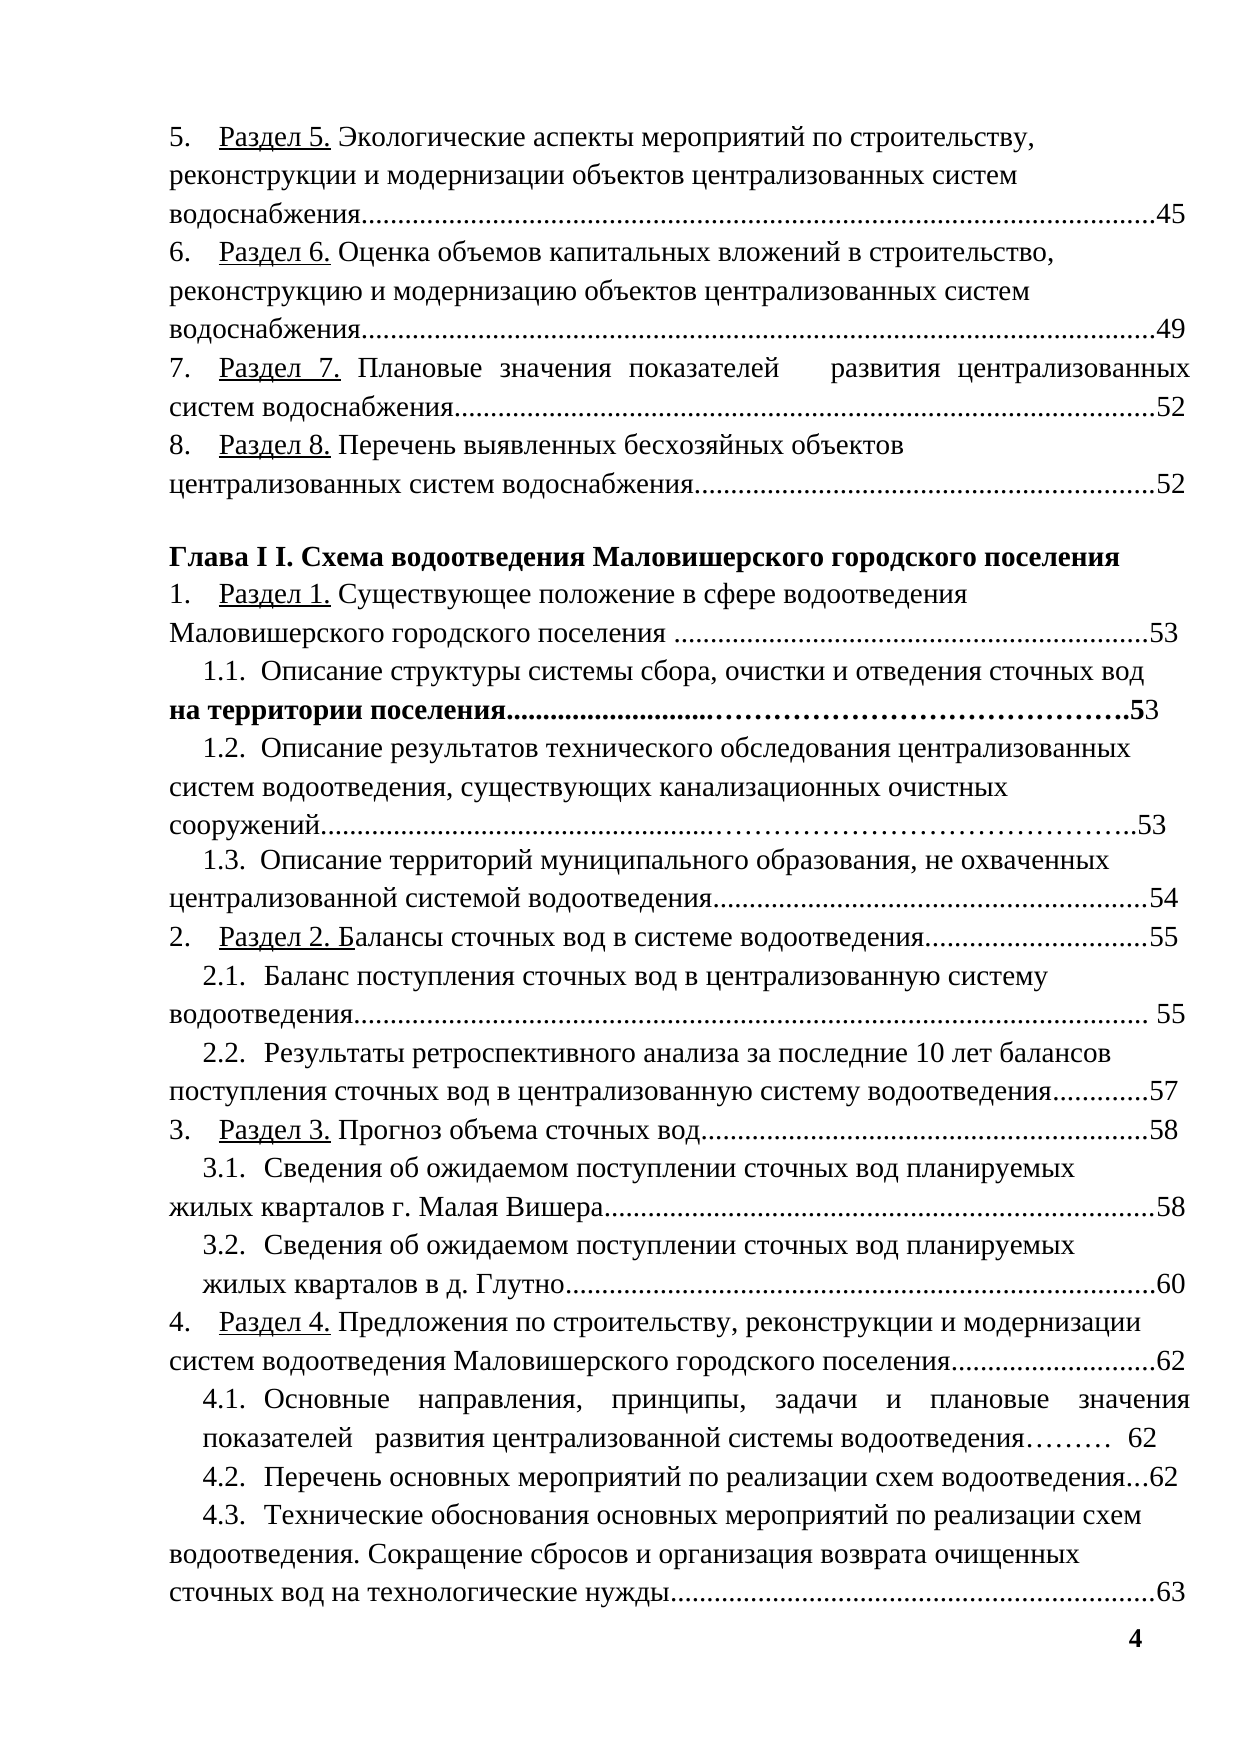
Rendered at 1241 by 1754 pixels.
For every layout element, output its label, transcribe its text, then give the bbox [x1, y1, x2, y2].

list Основные направления, принципы, задачи и плановые значения показателей развития централизованной системы водоотведения……… 62 [202, 1378, 1191, 1455]
text реконструкцию и модернизацию объектов централизованных систем водоснабжения 49 [169, 269, 1191, 347]
text водоотведения. Сокращение сбросов и организация возврата очищенных сточных вод на технологические нужды 63 [169, 1532, 1191, 1609]
text жилых кварталов г. Малая Вишера 58 [169, 1185, 1191, 1224]
list Раздел 8. Перечень выявленных бесхозяйных объектов [169, 424, 1191, 462]
list Сведения об ожидаемом поступлении сточных вод планируемых [202, 1147, 1191, 1185]
text реконструкции и модернизации объектов централизованных систем водоснабжения 45 [169, 154, 1191, 231]
list Раздел 5. Экологические аспекты мероприятий по строительству, [169, 115, 1191, 154]
list Описание результатов технического обследования централизованных [202, 727, 1191, 765]
list Сведения об ожидаемом поступлении сточных вод планируемых [202, 1224, 1191, 1262]
text централизованных систем водоснабжения 52 [169, 462, 1191, 501]
list Раздел 4. Предложения по строительству, реконструкции и модернизации [169, 1301, 1191, 1339]
list Раздел 6. Оценка объемов капитальных вложений в строительство, [169, 231, 1191, 269]
list Перечень основных мероприятий по реализации схем водоотведения 62 [202, 1455, 1191, 1494]
list Технические обоснования основных мероприятий по реализации схем [202, 1494, 1191, 1532]
list Раздел 1. Существующее положение в сфере водоотведения Маловишерского городского поселения 53 [169, 573, 1191, 650]
text 4 [1128, 1626, 1142, 1653]
text на территории поселения …………………………………….53 [169, 688, 1191, 727]
list Раздел 3. Прогноз объема сточных вод 58 [169, 1108, 1191, 1147]
list Раздел 7. Плановые значения показателей развития централизованных систем водоснабжения 52 [169, 347, 1191, 424]
list Раздел 2. Балансы сточных вод в системе водоотведения 55 [169, 916, 1191, 954]
text водоотведения 55 [169, 993, 1191, 1031]
list Результаты ретроспективного анализа за последние 10 лет балансов [202, 1031, 1191, 1070]
list Баланс поступления сточных вод в централизованную систему [202, 954, 1191, 993]
text систем водоотведения Маловишерского городского поселения 62 [169, 1339, 1191, 1378]
text жилых кварталов в д. Глутно 60 [202, 1262, 1191, 1301]
list Описание структуры системы сбора, очистки и отведения сточных вод [202, 650, 1191, 688]
text поступления сточных вод в централизованную систему водоотведения 57 [169, 1070, 1191, 1108]
text Глава I I. Схема водоотведения Маловишерского городского поселения [169, 543, 1191, 573]
text систем водоотведения, существующих канализационных очистных сооружений ……………………………………..53 [169, 765, 1191, 838]
list Описание территорий муниципального образования, не охваченных централизованной системой водоотведения 54 [169, 838, 1191, 916]
